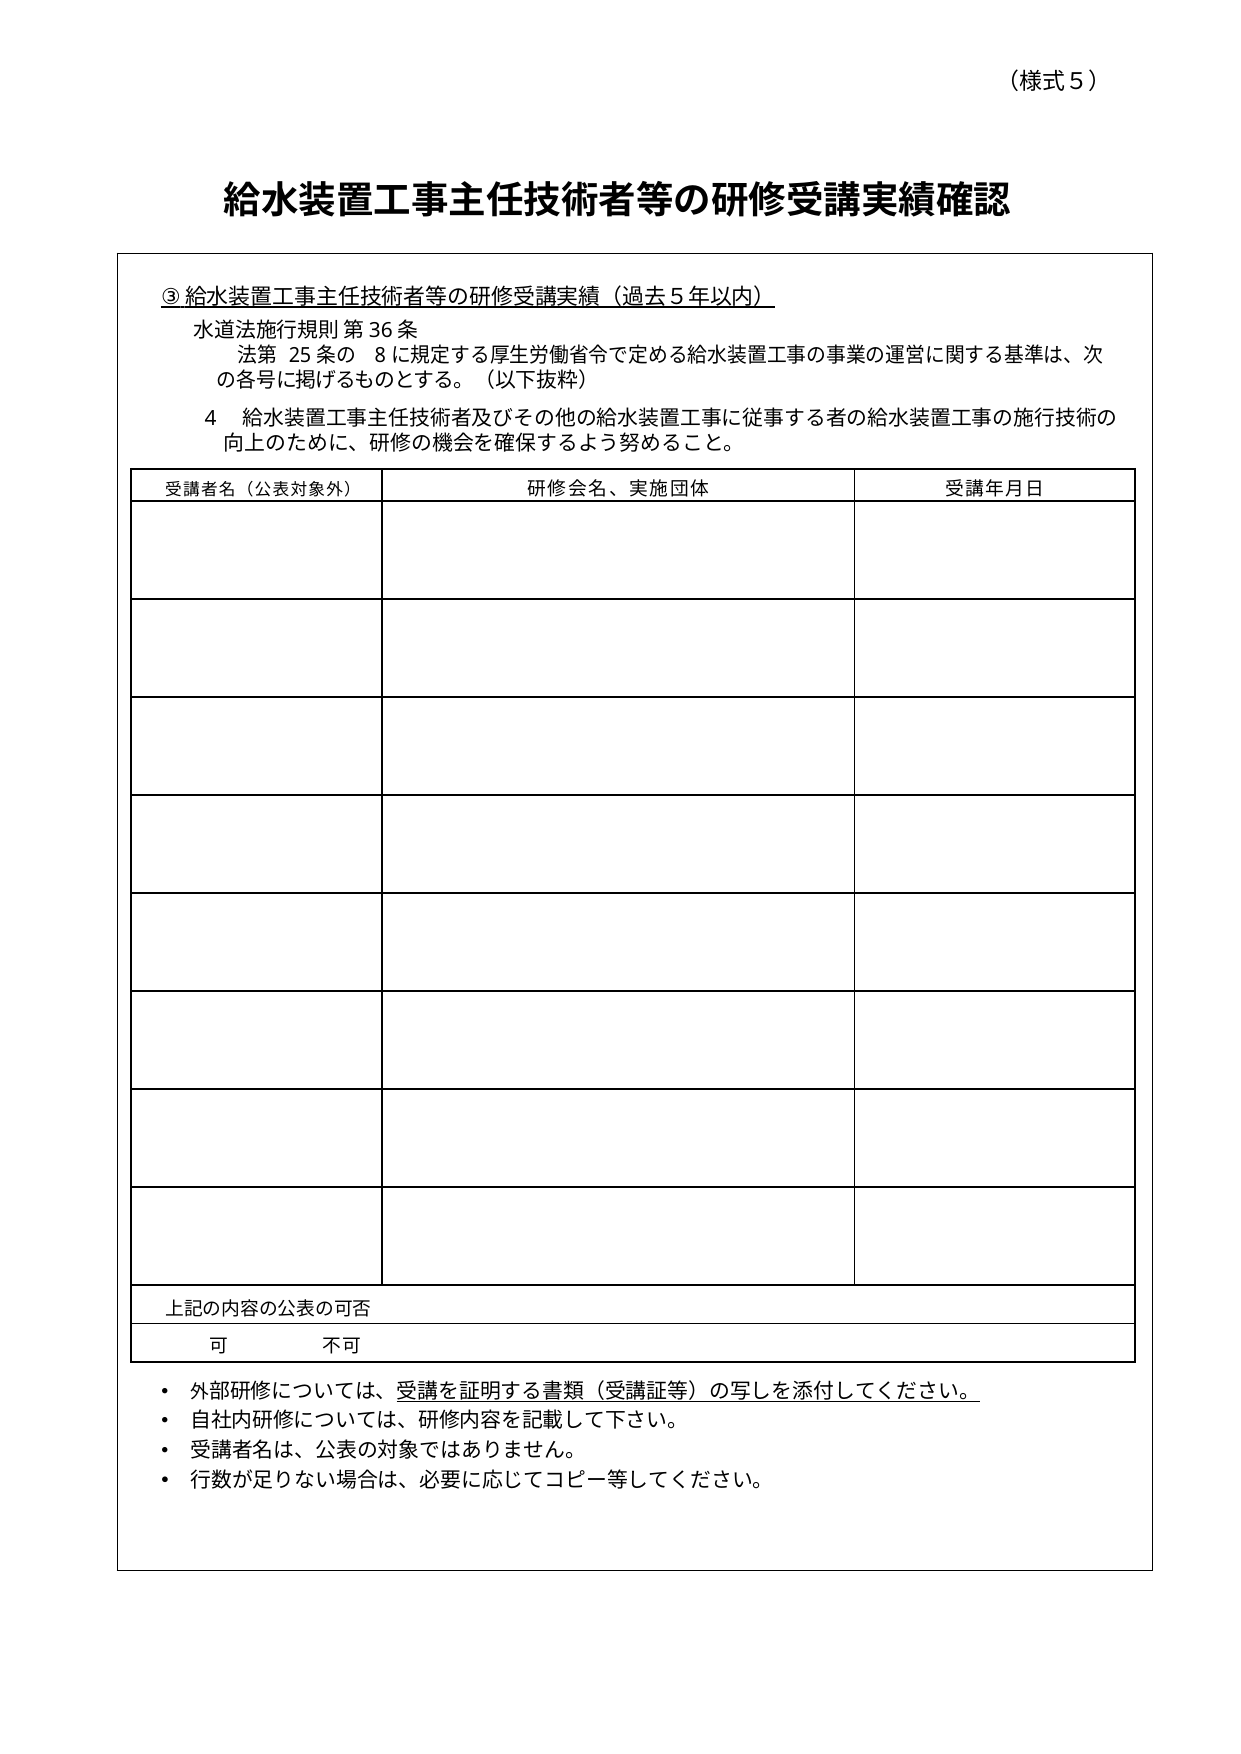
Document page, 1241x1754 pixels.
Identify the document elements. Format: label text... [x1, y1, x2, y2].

subtitle 給水装置工事主任技術者等の研修受講実績確認 [223, 161, 1119, 227]
table_header ③給水装置工事主任技術者等の研修受講実績（過去５年以内） 水道法施行規則 第 36条 法第 25 条の 8 に規定する厚生労働省令で定める給水装置工事の事業の運営に関する基準は、次の各号に掲げるものとする。（以下抜粋） 4 給水装置工事主任技術者及びその他の給水装置工事に従事する者の給水装置工事の施行技術の向上のために、研修の機会を確保するよう努めること。 外部研修については、受講を証明する書類（受講証等）の写しを添付してください。 自社内研修については、研修内容を記載して下さい。 受講者名は、公表の対象ではありません。 行数が足りない場合は、必要に応じてコピー等してください。 [118, 254, 1152, 1569]
